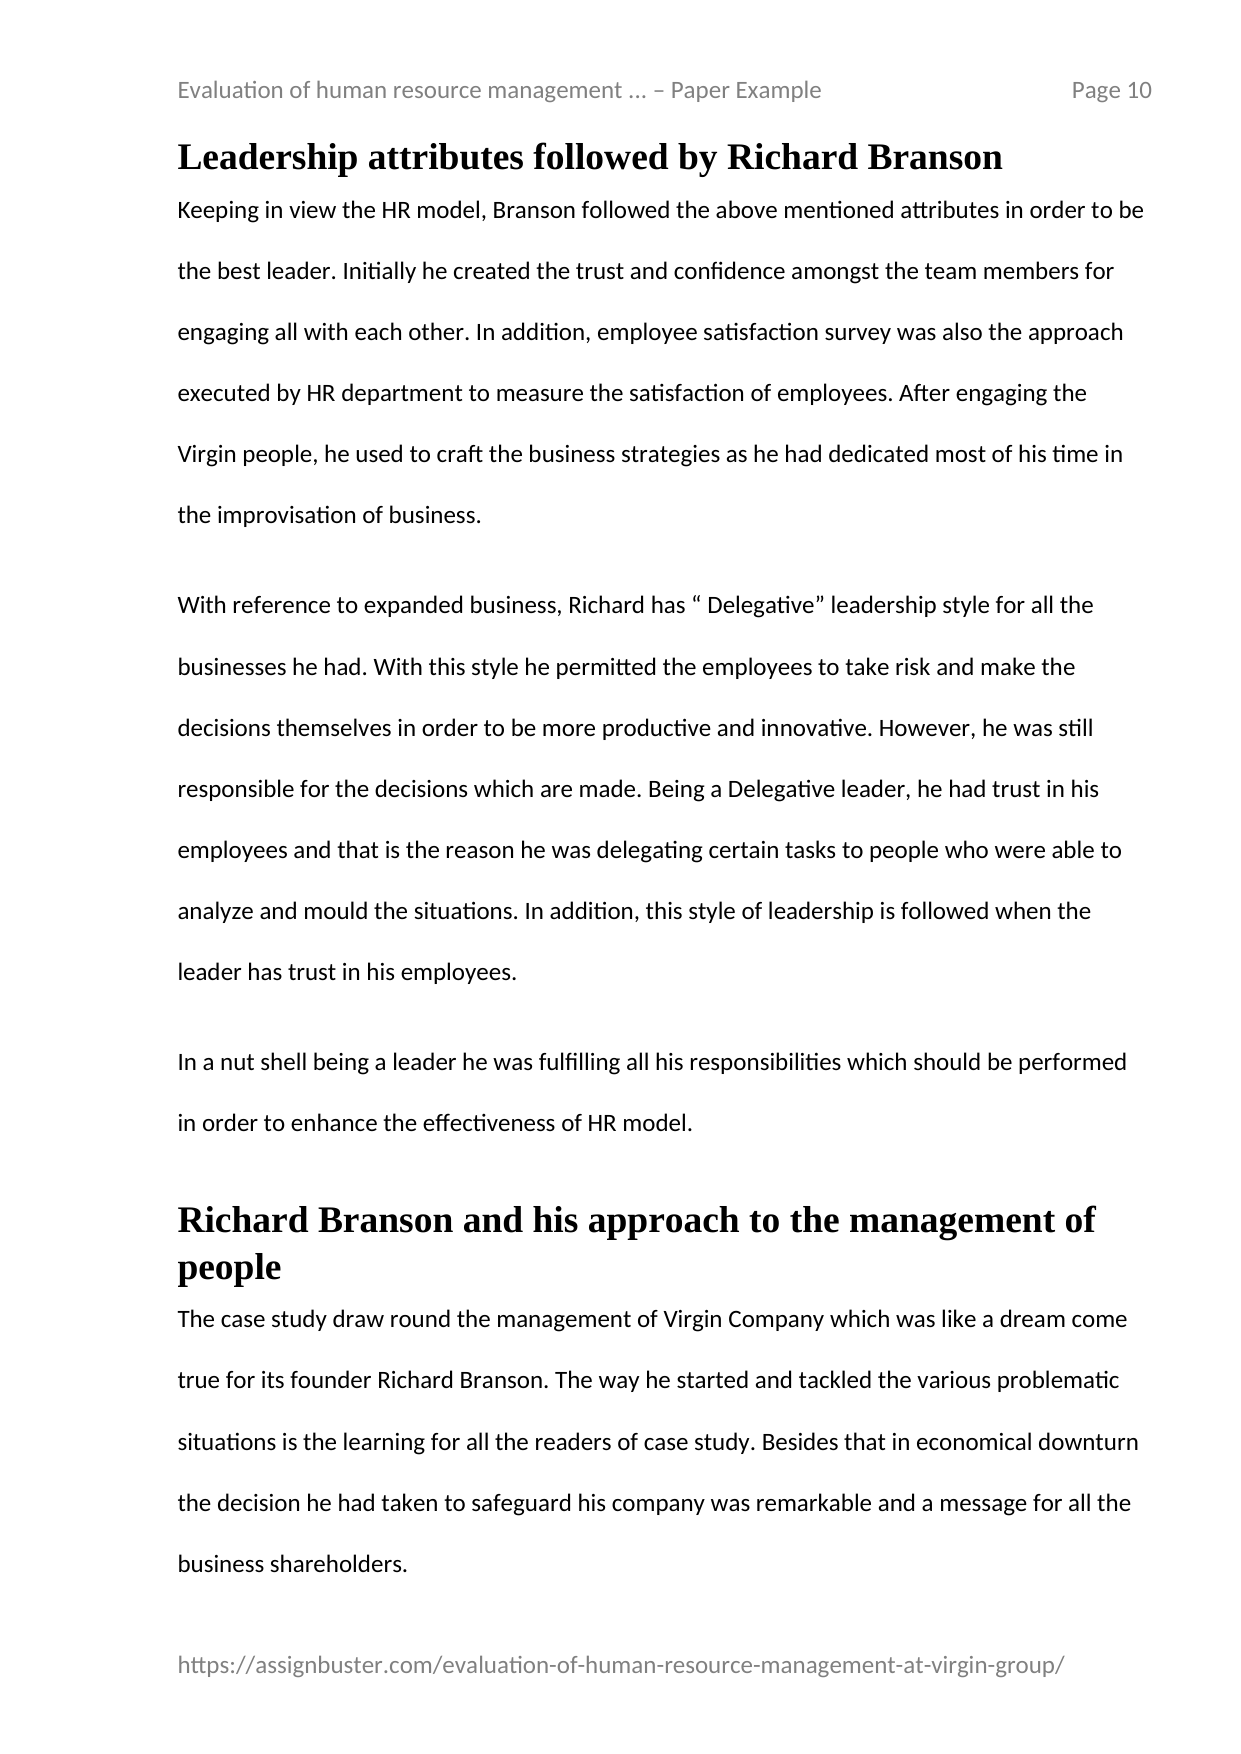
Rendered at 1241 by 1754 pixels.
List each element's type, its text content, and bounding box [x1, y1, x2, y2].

text In a nut shell being a leader he was fulfilling all his responsibilities which should be performed in order to enhance the effectiveness of HR model. [177, 1046, 1152, 1138]
text Keeping in view the HR model, Branson followed the above mentioned attributes in order to be the best leader. Initially he created the trust and confidence amongst the team members for engaging all with each other. In addition, employee satisfaction survey was also the approach executed by HR department to measure the satisfaction of employees. After engaging the Virgin people, he used to craft the business strategies as he had dedicated most of his time in the improvisation of business. [177, 194, 1152, 529]
subtitle Richard Branson and his approach to the management of people [177, 1198, 1152, 1288]
subtitle Leadership attributes followed by Richard Branson [177, 135, 1152, 178]
text With reference to expanded business, Richard has “ Delegative” leadership style for all the businesses he had. With this style he permitted the employees to take risk and make the decisions themselves in order to be more productive and innovative. However, he was still responsible for the decisions which are made. Being a Delegative leader, he had trust in his employees and that is the reason he was delegating certain tasks to people who were able to analyze and mould the situations. In addition, this style of leadership is followed when the leader has trust in his employees. [177, 589, 1152, 986]
text The case study draw round the management of Virgin Company which was like a dream come true for its founder Richard Branson. The way he started and tackled the various problematic situations is the learning for all the readers of case study. Besides that in economical downturn the decision he had taken to safeguard his company was remarkable and a message for all the business shareholders. [177, 1303, 1152, 1578]
